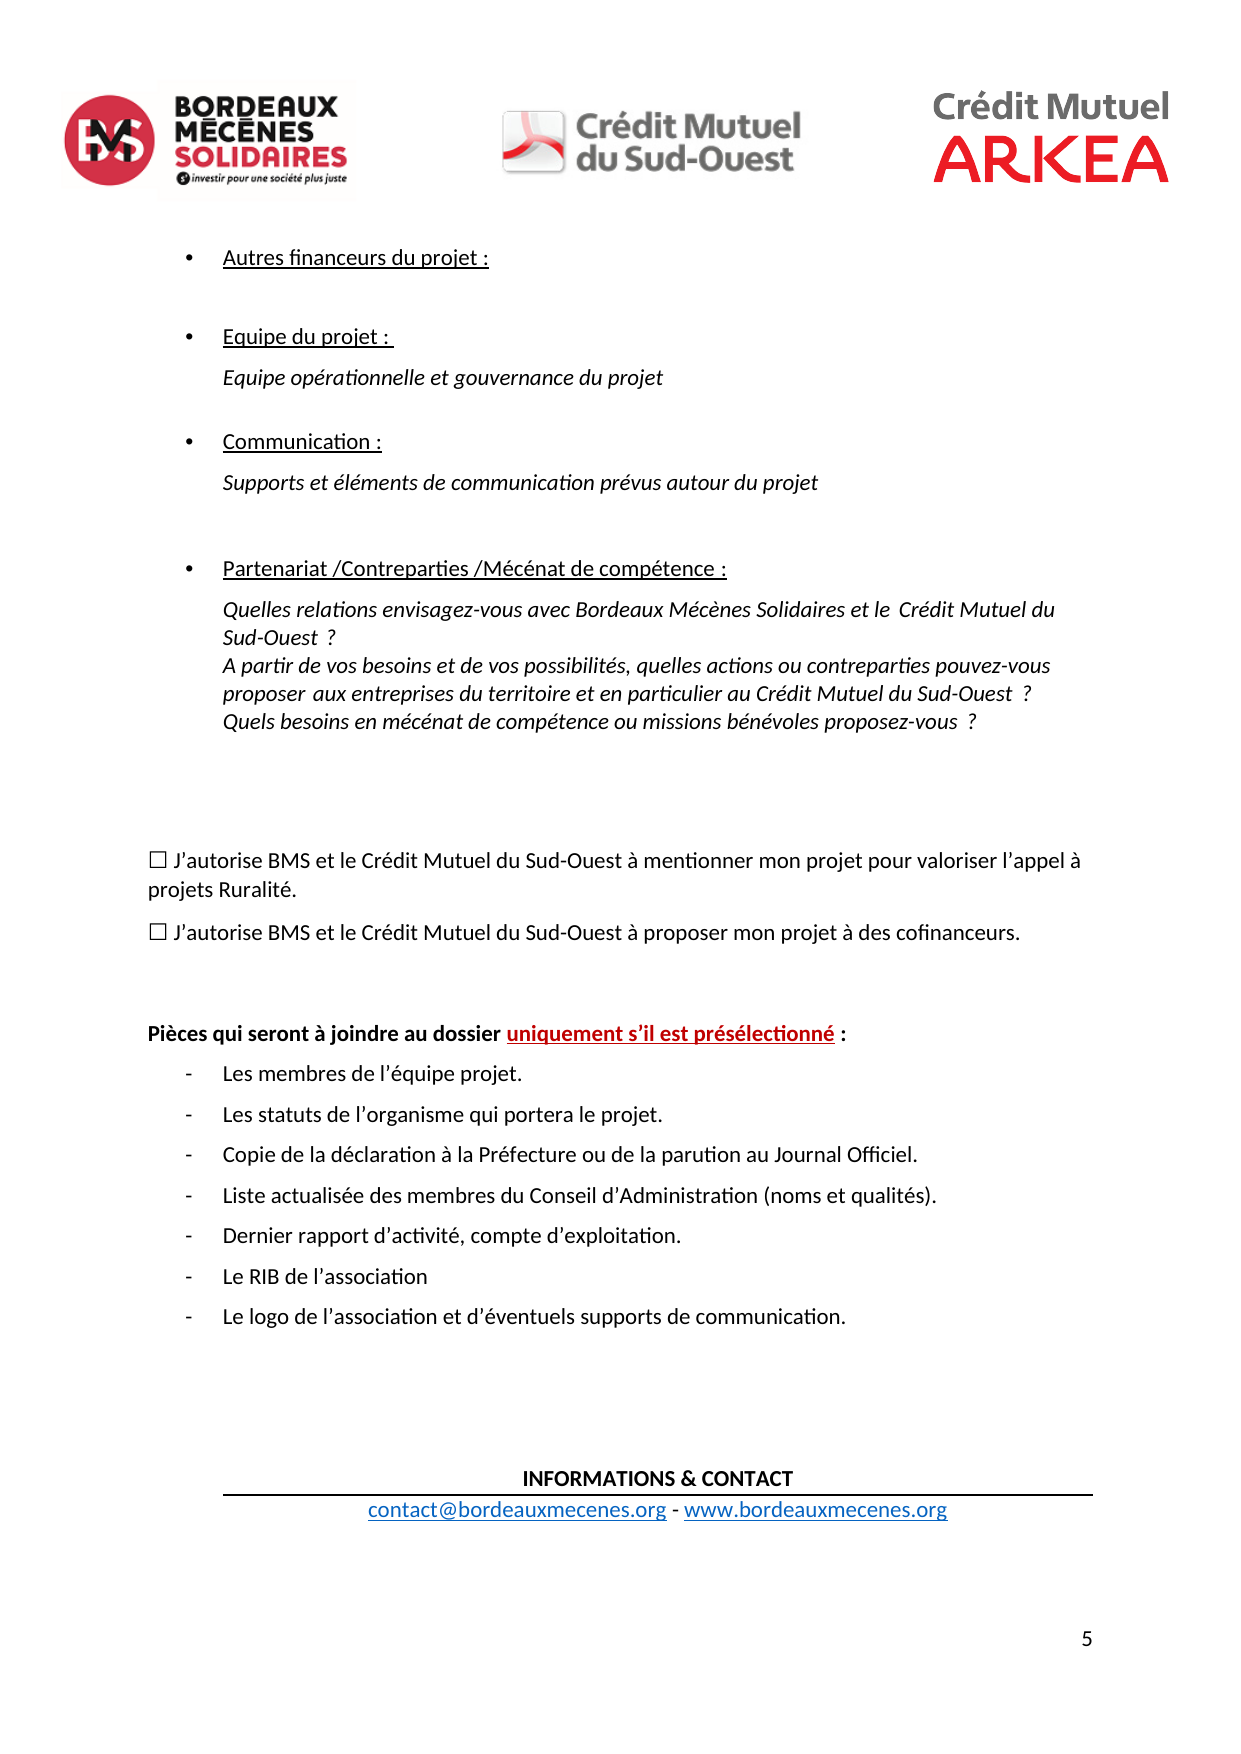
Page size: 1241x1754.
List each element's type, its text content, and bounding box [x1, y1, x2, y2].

list contact@bordeauxmecenes.org - www.bordeauxmecenes.org [223, 1496, 1093, 1523]
list Partenariat /Contreparties /Mécénat de compétence : [185, 554, 1093, 582]
text Pièces qui seront à joindre au dossier uniquement s’il est présélectionné : [148, 1019, 1093, 1047]
list Copie de la déclaration à la Préfecture ou de la parution au Journal Officiel. [185, 1140, 1093, 1168]
picture [933, 90, 1169, 183]
list Supports et éléments de communication prévus autour du projet [223, 468, 1093, 496]
list Le RIB de l’association [185, 1262, 1093, 1290]
list INFORMATIONS & CONTACT [223, 1464, 1093, 1494]
list Quelles relations envisagez-vous avec Bordeaux Mécènes Solidaires et le Crédit Mutuel du Sud-Ouest ? A partir de vos besoins et de vos possibilités, quelles actions ou contreparties pouvez-vous proposer aux entreprises du territoire et en particulier au Crédit Mutuel du Sud-Ouest ? Quels besoins en mécénat de compétence ou missions bénévoles proposez-vous ? [223, 595, 1093, 735]
list Le logo de l’association et d’éventuels supports de communication. [185, 1302, 1093, 1330]
list Autres financeurs du projet : [185, 243, 1093, 271]
list J’autorise BMS et le Crédit Mutuel du Sud-Ouest à proposer mon projet à des cofinanceurs. [148, 916, 1093, 947]
picture [485, 75, 815, 211]
list Equipe du projet : [185, 322, 1093, 350]
list Communication : [185, 427, 1093, 455]
list Liste actualisée des membres du Conseil d’Administration (noms et qualités). [185, 1181, 1093, 1209]
list Equipe opérationnelle et gouvernance du projet [223, 363, 1093, 419]
list J’autorise BMS et le Crédit Mutuel du Sud-Ouest à mentionner mon projet pour valoriser l’appel à projets Ruralité. [148, 844, 1093, 903]
list Dernier rapport d’activité, compte d’exploitation. [185, 1221, 1093, 1249]
list Les statuts de l’organisme qui portera le projet. [185, 1100, 1093, 1128]
picture [58, 73, 357, 207]
list Les membres de l’équipe projet. [185, 1059, 1093, 1087]
